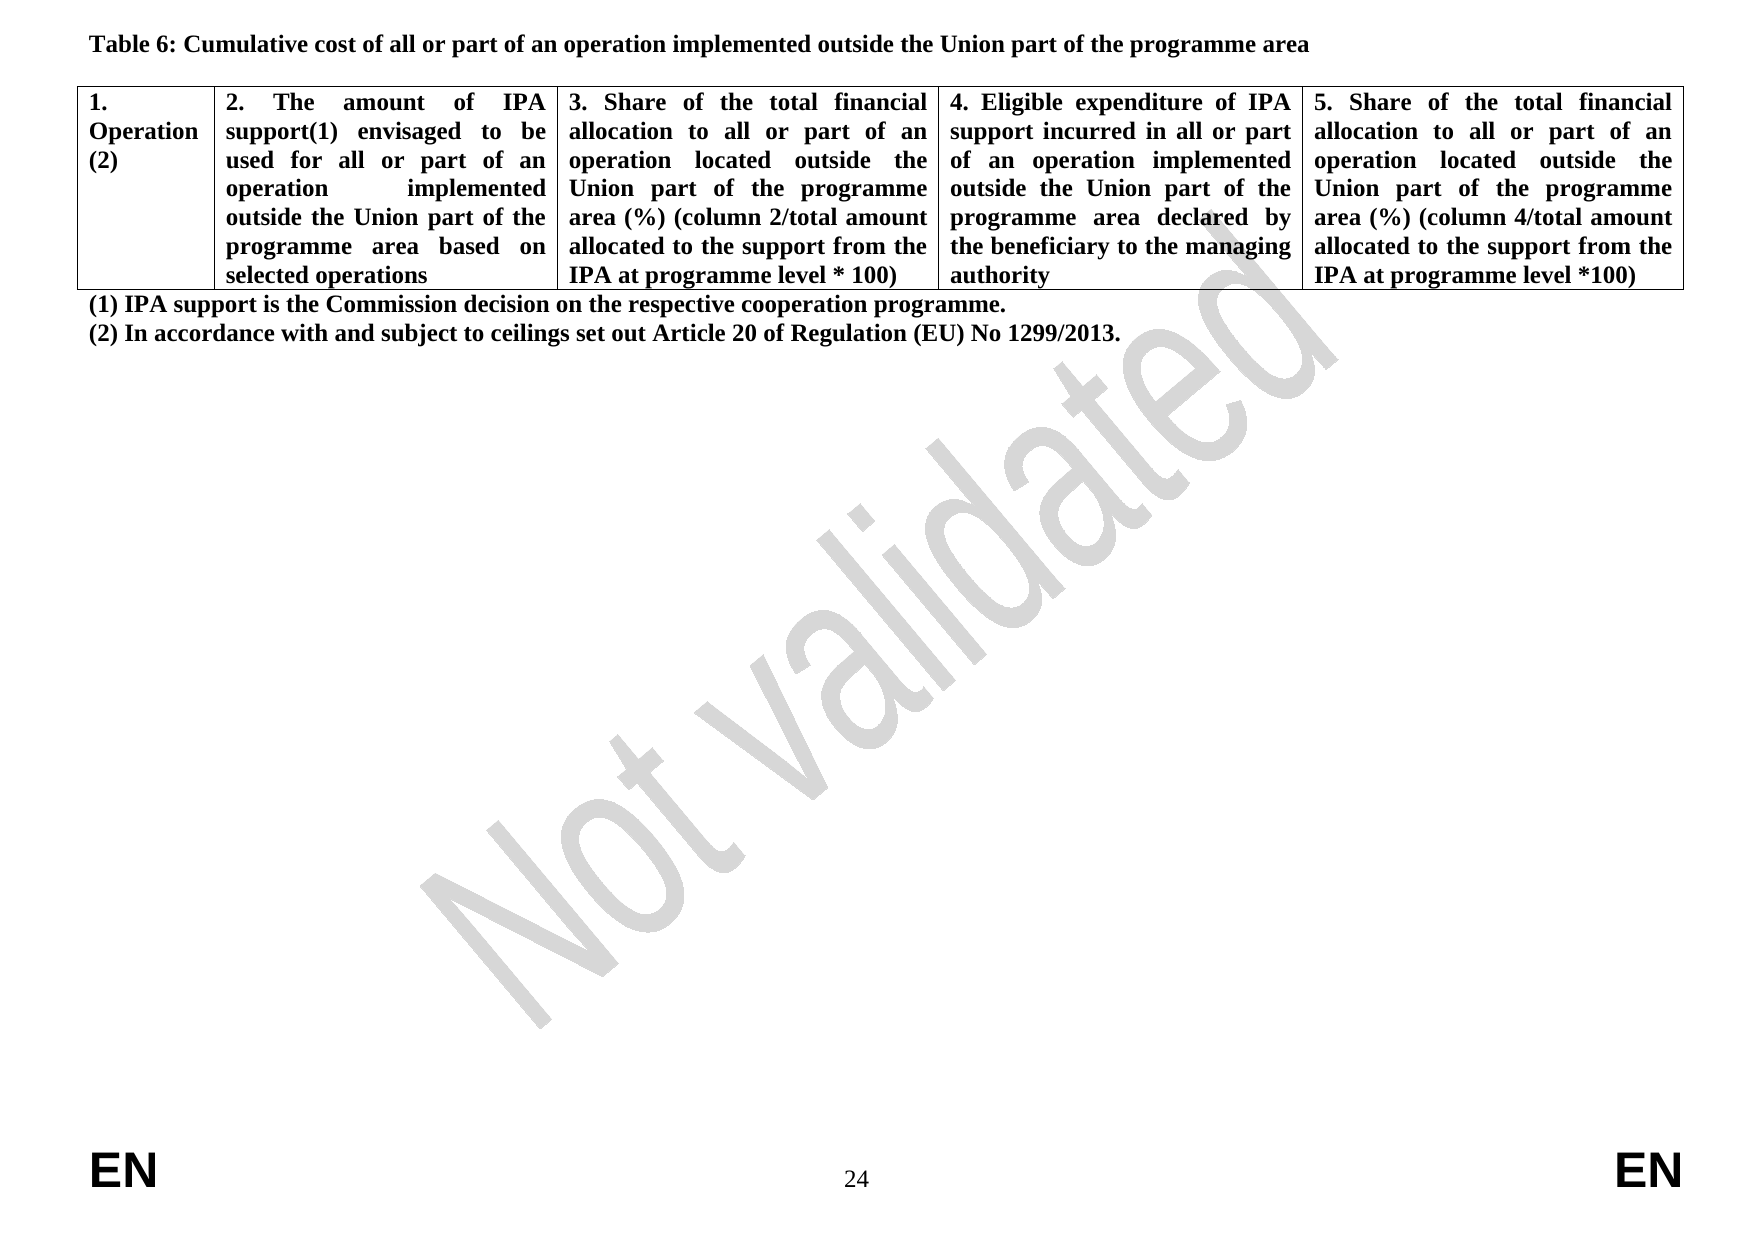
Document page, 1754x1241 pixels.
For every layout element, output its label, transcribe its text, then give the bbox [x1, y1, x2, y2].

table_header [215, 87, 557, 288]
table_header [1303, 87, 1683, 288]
text (1) IPA support is the Commission decision on the respective cooperation programme. [89, 289, 1695, 318]
subtitle Table 6: Cumulative cost of all or part of an operation implemented outside the Union part of the programme area [89, 29, 1695, 57]
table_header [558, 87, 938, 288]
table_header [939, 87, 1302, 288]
text (2) In accordance with and subject to ceilings set out Article 20 of Regulation (EU) No 1299/2013. [89, 318, 1695, 347]
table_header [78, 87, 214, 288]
